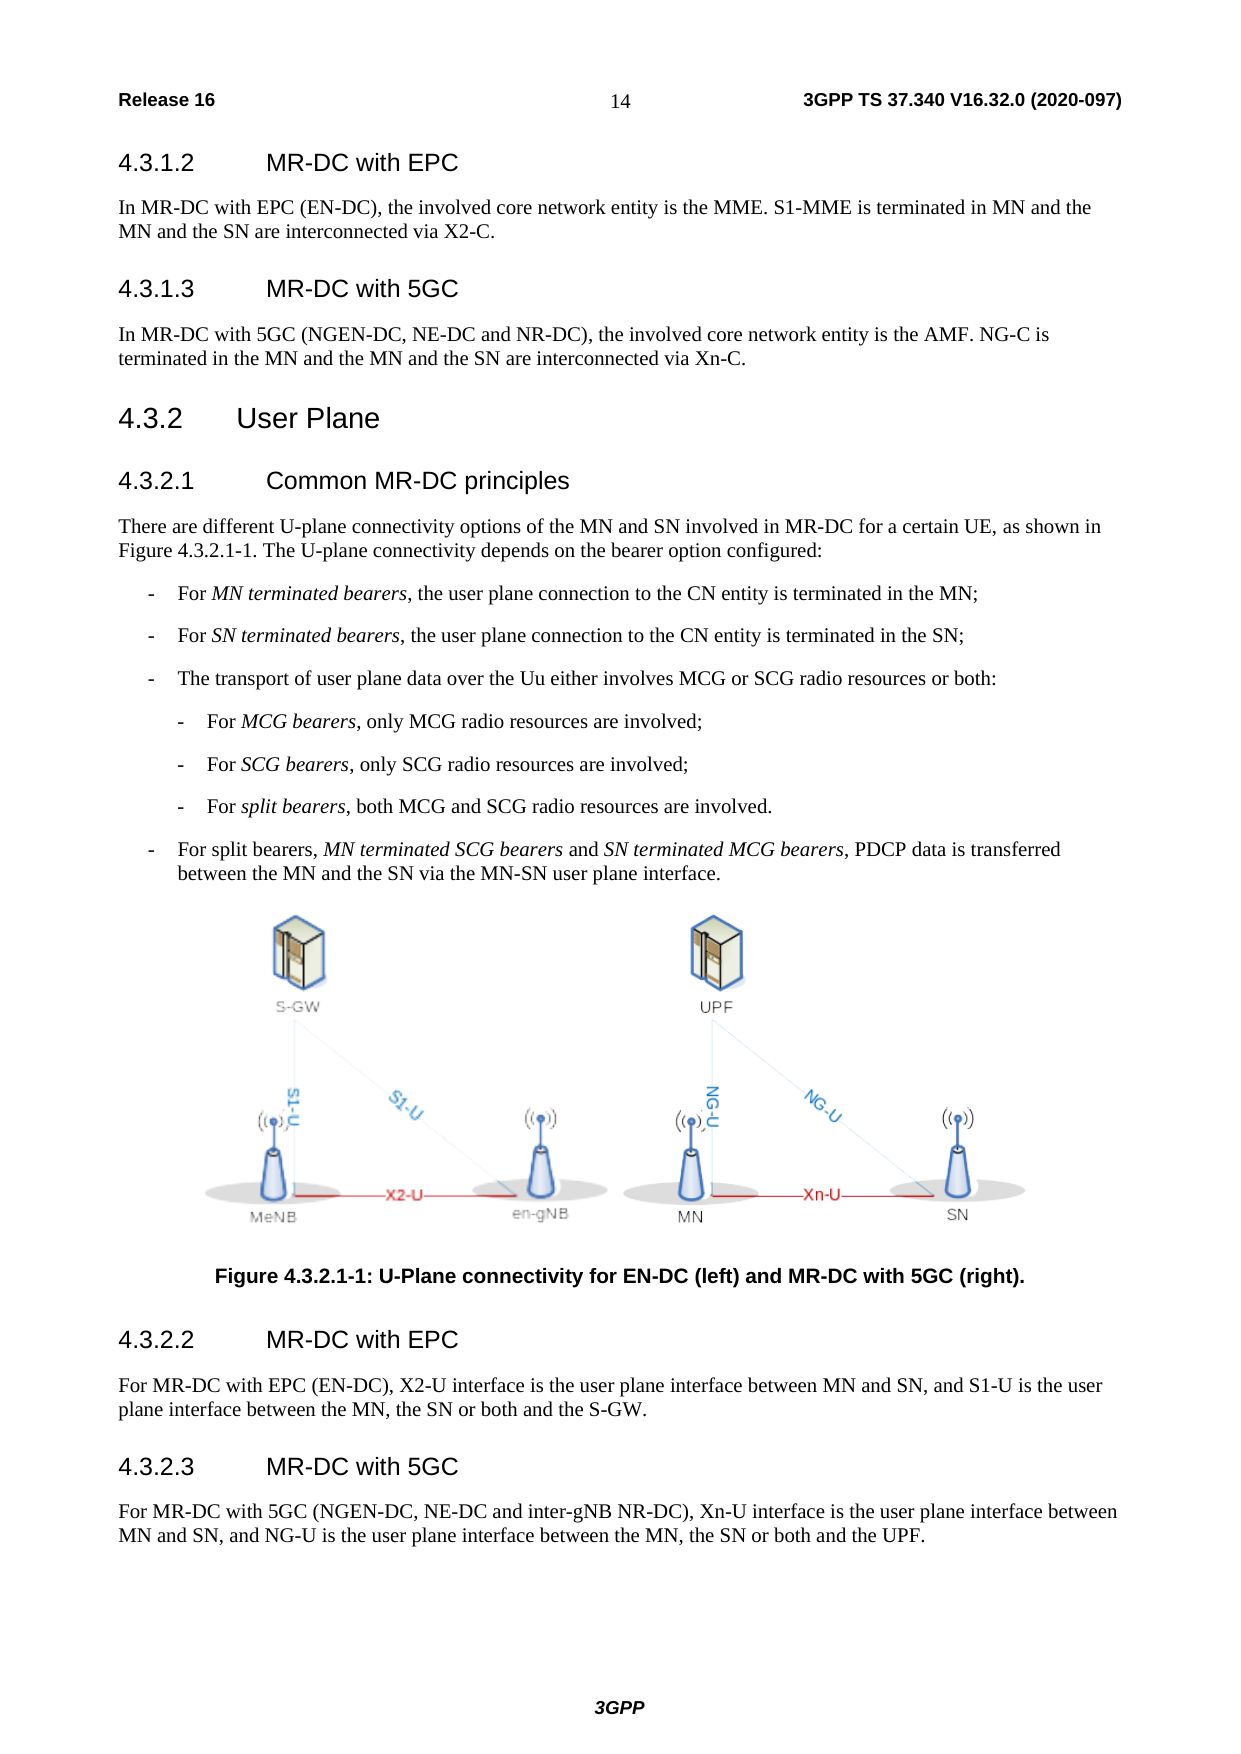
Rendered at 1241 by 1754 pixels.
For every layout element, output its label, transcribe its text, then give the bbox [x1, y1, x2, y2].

text - For SCG bearers, only SCG radio resources are involved; [177, 752, 1122, 776]
text - For MN terminated bearers, the user plane connection to the CN entity is terminated in the MN; [148, 580, 1122, 604]
subtitle 4.3.1.2 MR-DC with EPC [118, 147, 1122, 176]
text Figure 4.3.2.1-1: U-Plane connectivity for EN-DC (left) and MR-DC with 5GC (right). [118, 1263, 1122, 1287]
subtitle 4.3.2.1 Common MR-DC principles [118, 466, 1122, 495]
text There are different U-plane connectivity options of the MN and SN involved in MR-DC for a certain UE, as shown in Figure 4.3.2.1-1. The U-plane connectivity depends on the bearer option configured: [118, 513, 1122, 562]
text - For MCG bearers, only MCG radio resources are involved; [177, 709, 1122, 733]
text In MR-DC with 5GC (NGEN-DC, NE-DC and NR-DC), the involved core network entity is the AMF. NG-C is terminated in the MN and the MN and the SN are interconnected via Xn-C. [118, 322, 1122, 370]
text - The transport of user plane data over the Uu either involves MCG or SCG radio resources or both: [148, 666, 1122, 690]
subtitle 4.3.2.2 MR-DC with EPC [118, 1325, 1122, 1354]
text - For SN terminated bearers, the user plane connection to the CN entity is terminated in the SN; [148, 623, 1122, 647]
text - For split bearers, both MCG and SCG radio resources are involved. [177, 794, 1122, 818]
subtitle 4.3.2.3 MR-DC with 5GC [118, 1452, 1122, 1481]
subtitle 4.3.2 User Plane [118, 401, 1122, 435]
text For MR-DC with EPC (EN-DC), X2-U interface is the user plane interface between MN and SN, and S1-U is the user plane interface between the MN, the SN or both and the S-GW. [118, 1372, 1122, 1421]
text For MR-DC with 5GC (NGEN-DC, NE-DC and inter-gNB NR-DC), Xn-U interface is the user plane interface between MN and SN, and NG-U is the user plane interface between the MN, the SN or both and the UPF. [118, 1499, 1122, 1547]
subtitle 4.3.1.3 MR-DC with 5GC [118, 274, 1122, 303]
text In MR-DC with EPC (EN-DC), the involved core network entity is the MME. S1-MME is terminated in MN and the MN and the SN are interconnected via X2-C. [118, 195, 1122, 243]
text - For split bearers, MN terminated SCG bearers and SN terminated MCG bearers, PDCP data is transferred between the MN and the SN via the MN-SN user plane interface. [148, 837, 1122, 885]
